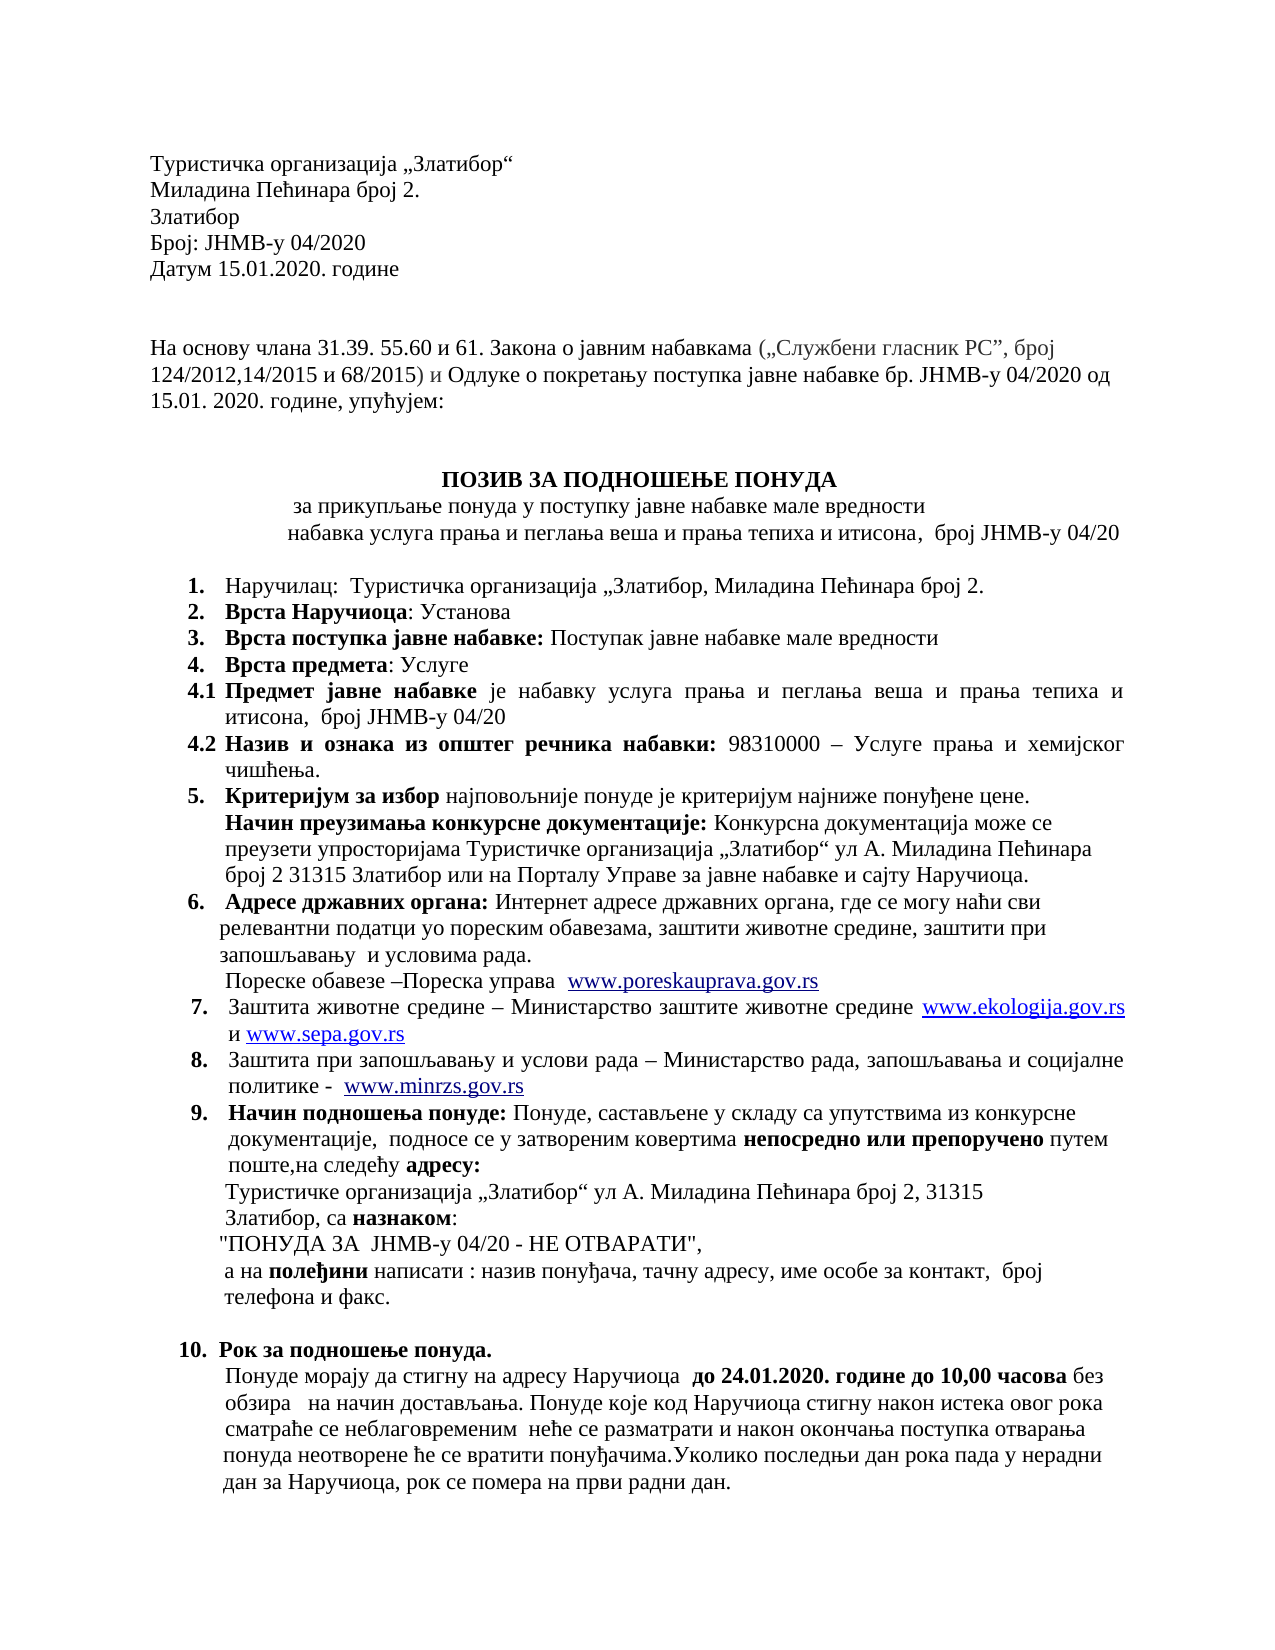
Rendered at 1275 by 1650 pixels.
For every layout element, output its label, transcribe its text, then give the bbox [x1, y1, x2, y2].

text запошљавању и условима рада. [191, 941, 1125, 967]
text Златибор, са назнаком: [150, 1204, 1125, 1231]
list Адресе државних органа: Интернет адресе државних органа, где се могу наћи сви [187, 888, 1125, 914]
list документације, подносе се у затвореним ковертима непосредно или препоручено путем поште,на следећу адресу: [228, 1125, 1125, 1178]
text Миладина Пећинара број 2. [150, 176, 1125, 203]
text набавка услуга прања и пеглања веша и прања тепиха и итисона, број ЈНМВ-у 04/20 [150, 519, 1125, 545]
text релевантни податци уо пореским обавезама, заштити животне средине, заштити при [191, 914, 1125, 941]
text 3латибор [150, 203, 1125, 229]
list Врста Наручиоца: Установа [187, 598, 1125, 624]
text "ПОНУДА ЗА ЈНМВ-у 04/20 - НЕ ОТВАРАТИ", [150, 1231, 1125, 1257]
list Начин подношења понуде: Понуде, састављене у складу са упутствима из конкурсне [191, 1099, 1125, 1125]
list Заштита животне средине – Министарство заштите животне средине www.ekologija.gov.rs и www.sepa.gov.rs [191, 993, 1125, 1046]
text 10. Рок за подношење понуда. [150, 1336, 1125, 1362]
text Пореске обавезе –Пореска управа www.poreskauprava.gov.rs [225, 967, 1125, 993]
text сматраће се неблаговременим неће се разматрати и након окончања поступка отварања [150, 1415, 1125, 1441]
text обзира на начин достављања. Понуде које код Наручиоца стигну након истека овог рока [150, 1389, 1125, 1415]
text а на полеђини написати : назив понуђача, тачну адресу, име особе за контакт, број [150, 1257, 1125, 1283]
text Број: ЈНМВ-у 04/2020 [150, 229, 1125, 255]
text телефона и факс. [150, 1283, 1125, 1309]
text Датум 15.01.2020. године [150, 255, 1125, 282]
list Врста поступка јавне набавке: Поступак јавне набавке мале вредности [187, 624, 1125, 651]
text Туристичке организација „Златибор“ ул А. Миладина Пећинара број 2, 31315 [150, 1178, 1125, 1204]
list Критеријум за избор најповољније понуде је критеријум најниже понуђене цене. [187, 782, 1125, 809]
list Заштита при запошљавању и услови рада – Министарство рада, запошљавања и социјалне политике - www.minrzs.gov.rs [191, 1046, 1125, 1099]
list Предмет јавне набавке је набавку услуга прања и пеглања веша и прања тепиха и итисона, број ЈНМВ-у 04/20 [187, 677, 1125, 730]
text На основу члана 31.39. 55.60 и 61. Закона о јавним набавкама („Службени гласник РС”, број 124/2012,14/2015 и 68/2015) и Одлуке о покретању поступка јавне набавке бр. ЈНМВ-у 04/2020 од 15.01. 2020. године, упућујем: [150, 334, 1125, 413]
text Понуде морају да стигну на адресу Наручиоца до 24.01.2020. године до 10,00 часова без [150, 1362, 1125, 1389]
list Наручилац: Туристичка организација „Златибор, Миладина Пећинара број 2. [187, 572, 1125, 598]
text дан за Наручиоца, рок се помера на први радни дан. [217, 1468, 1125, 1494]
text понуда неотворене ће се вратити понуђачима.Уколико последњи дан рока пада у нерадни [217, 1441, 1125, 1468]
text за прикупљање понуда у поступку јавне набавке мале вредности [150, 493, 1125, 519]
list Назив и ознака из општег речника набавки: 98310000 – Услуге прања и хемијског чишћења. [187, 730, 1125, 782]
text Начин преузимања конкурсне документације: Конкурсна документација може се преузети упросторијама Туристичке организација „Златибор“ ул А. Миладина Пећинара број 2 31315 Златибор или на Порталу Управе за јавне набавке и сајту Наручиоца. [225, 809, 1125, 888]
text ПОЗИВ ЗА ПОДНОШЕЊЕ ПОНУДА [150, 466, 1125, 493]
text Туристичка организација „Златибор“ [150, 150, 1125, 176]
list Врста предмета: Услуге [187, 651, 1125, 677]
